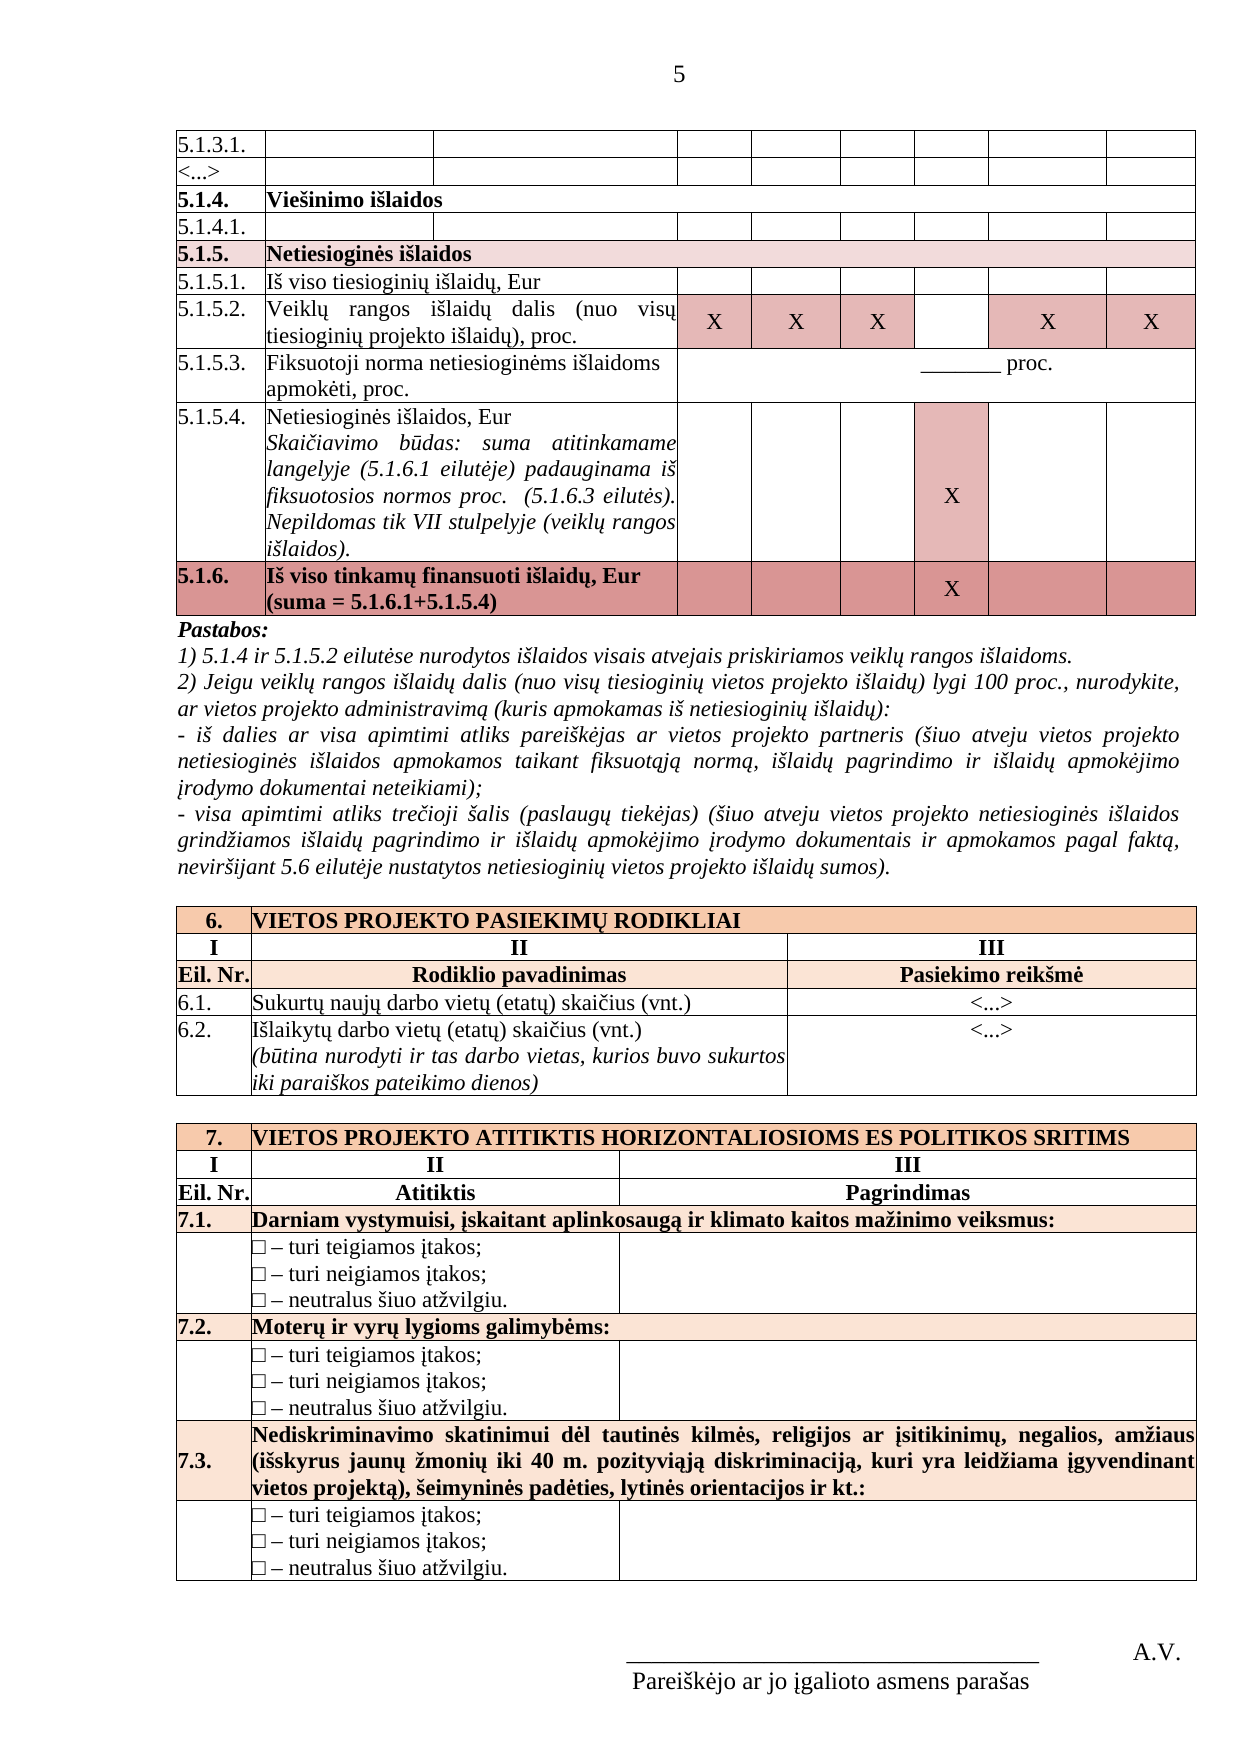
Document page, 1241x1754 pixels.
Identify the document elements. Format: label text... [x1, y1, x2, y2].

table_cell [266, 213, 433, 239]
table_cell 7.2. [177, 1314, 251, 1340]
table_cell 5.1.3.1. [177, 131, 265, 157]
table_cell II [252, 934, 787, 960]
table_cell Viešinimo išlaidos [266, 186, 1195, 212]
table_cell Rodiklio pavadinimas [252, 961, 787, 988]
table_cell [678, 131, 751, 157]
table_cell Atitiktis [252, 1179, 619, 1205]
table_header 6. [177, 907, 251, 933]
table_cell 5.1.5. [177, 241, 265, 267]
table_cell X [678, 295, 751, 348]
table_cell III [788, 934, 1196, 960]
table_cell [989, 131, 1106, 157]
table_cell Nediskriminavimo skatinimui dėl tautinės kilmės, religijos ar įsitikinimų, negalios, amžiaus (išskyrus jaunų žmonių iki 40 m. pozityviąją diskriminaciją, kuri yra leidžiama įgyvendinant vietos projektą), šeimyninės padėties, lytinės orientacijos ir kt.: [252, 1421, 1196, 1500]
table_cell [915, 213, 988, 239]
table_cell 5.1.4. [177, 186, 265, 212]
table_cell Iš viso tiesioginių išlaidų, Eur [266, 268, 677, 294]
table_cell [915, 131, 988, 157]
table_cell 5.1.4.1. [177, 213, 265, 239]
table_cell [434, 213, 677, 239]
table_cell 6.2. [177, 1016, 251, 1095]
table_cell [678, 268, 751, 294]
table_cell 7.1. [177, 1206, 251, 1232]
table_cell <...> [788, 989, 1196, 1015]
table_cell [989, 403, 1106, 561]
table_cell [678, 158, 751, 185]
table_cell □ – turi teigiamos įtakos; □ – turi neigiamos įtakos; □ – neutralus šiuo atžvilgiu. [252, 1233, 619, 1312]
table_cell 5.1.5.3. [177, 349, 265, 402]
table_cell X [915, 562, 988, 615]
table_cell [752, 403, 840, 561]
table_cell [678, 403, 751, 561]
table_cell [1107, 403, 1195, 561]
table_cell X [1107, 295, 1195, 348]
table_cell [434, 131, 677, 157]
table_cell [266, 158, 433, 185]
table_cell 5.1.5.1. [177, 268, 265, 294]
text 2) Jeigu veiklų rangos išlaidų dalis (nuo visų tiesioginių vietos projekto išlaidų) lygi 100 proc., nurodykite, ar vietos projekto administravimą (kuris apmokamas iš netiesioginių išlaidų): [177, 668, 1181, 721]
table_cell Netiesioginės išlaidos [266, 241, 1195, 267]
table_cell [1107, 158, 1195, 185]
text - iš dalies ar visa apimtimi atliks pareiškėjas ar vietos projekto partneris (šiuo atveju vietos projekto netiesioginės išlaidos apmokamos taikant fiksuotąją normą, išlaidų pagrindimo ir išlaidų apmokėjimo įrodymo dokumentai neteikiami); [177, 721, 1181, 800]
table_cell _______ proc. [678, 349, 1195, 402]
table_cell 7.3. [177, 1421, 251, 1500]
table_cell X [915, 403, 988, 561]
table_cell Veiklų rangos išlaidų dalis (nuo visų tiesioginių projekto išlaidų), proc. [266, 295, 677, 348]
table_cell X [841, 295, 914, 348]
table_header 7. [177, 1124, 251, 1150]
table_header VIETOS PROJEKTO PASIEKIMŲ RODIKLIAI [252, 907, 1196, 933]
table_cell [752, 131, 840, 157]
table_cell Pasiekimo reikšmė [788, 961, 1196, 988]
table_cell [915, 158, 988, 185]
table_cell [434, 158, 677, 185]
table_cell [1107, 562, 1195, 615]
table_cell [620, 1233, 1196, 1312]
table_cell □ – turi teigiamos įtakos; □ – turi neigiamos įtakos; □ – neutralus šiuo atžvilgiu. [252, 1341, 619, 1420]
table_cell [752, 213, 840, 239]
text Pastabos: [177, 616, 1181, 642]
table_cell [841, 131, 914, 157]
table_cell [752, 268, 840, 294]
table_cell [841, 268, 914, 294]
table_cell I [177, 934, 251, 960]
table_cell Netiesioginės išlaidos, Eur Skaičiavimo būdas: suma atitinkamame langelyje (5.1.6.1 eilutėje) padauginama iš fiksuotosios normos proc. (5.1.6.3 eilutės). Nepildomas tik VII stulpelyje (veiklų rangos išlaidos). [266, 403, 677, 561]
table_cell III [620, 1151, 1196, 1177]
table_cell [1107, 268, 1195, 294]
table_cell [620, 1501, 1196, 1580]
table_cell Moterų ir vyrų lygioms galimybėms: [252, 1314, 1196, 1340]
table_cell [915, 295, 988, 348]
table_cell Iš viso tinkamų finansuoti išlaidų, Eur (suma = 5.1.6.1+5.1.5.4) [266, 562, 677, 615]
table_cell [989, 562, 1106, 615]
table_cell [1107, 131, 1195, 157]
table_cell X [752, 295, 840, 348]
table_cell [266, 131, 433, 157]
text - visa apimtimi atliks trečioji šalis (paslaugų tiekėjas) (šiuo atveju vietos projekto netiesioginės išlaidos grindžiamos išlaidų pagrindimo ir išlaidų apmokėjimo įrodymo dokumentais ir apmokamos pagal faktą, neviršijant 5.6 eilutėje nustatytos netiesioginių vietos projekto išlaidų sumos). [177, 800, 1181, 879]
table_cell [177, 1501, 251, 1580]
table_cell [841, 158, 914, 185]
table_cell X [989, 295, 1106, 348]
table_cell Darniam vystymuisi, įskaitant aplinkosaugą ir klimato kaitos mažinimo veiksmus: [252, 1206, 1196, 1232]
table_cell 6.1. [177, 989, 251, 1015]
table_cell [678, 213, 751, 239]
table_cell Sukurtų naujų darbo vietų (etatų) skaičius (vnt.) [252, 989, 787, 1015]
table_cell Eil. Nr. [177, 961, 251, 988]
table_cell Išlaikytų darbo vietų (etatų) skaičius (vnt.) (būtina nurodyti ir tas darbo vietas, kurios buvo sukurtos iki paraiškos pateikimo dienos) [252, 1016, 787, 1095]
table_cell [1107, 213, 1195, 239]
table_cell [177, 1341, 251, 1420]
table_cell [841, 562, 914, 615]
table_cell 5.1.5.2. [177, 295, 265, 348]
table_cell [678, 562, 751, 615]
table_header VIETOS PROJEKTO ATITIKTIS HORIZONTALIOSIOMS ES POLITIKOS SRITIMS [252, 1124, 1196, 1150]
table_cell [841, 213, 914, 239]
table_cell <...> [177, 158, 265, 185]
table_cell II [252, 1151, 619, 1177]
table_cell [177, 1233, 251, 1312]
table_cell [989, 268, 1106, 294]
table_cell I [177, 1151, 251, 1177]
table_cell [915, 268, 988, 294]
table_cell Pagrindimas [620, 1179, 1196, 1205]
table_cell Eil. Nr. [177, 1179, 251, 1205]
table_cell [752, 562, 840, 615]
table_cell [841, 403, 914, 561]
table_cell [620, 1341, 1196, 1420]
text 1) 5.1.4 ir 5.1.5.2 eilutėse nurodytos išlaidos visais atvejais priskiriamos veiklų rangos išlaidoms. [177, 642, 1181, 668]
table_cell Fiksuotoji norma netiesioginėms išlaidoms apmokėti, proc. [266, 349, 677, 402]
table_cell 5.1.5.4. [177, 403, 265, 561]
table_cell <...> [788, 1016, 1196, 1095]
table_cell [989, 158, 1106, 185]
table_cell □ – turi teigiamos įtakos; □ – turi neigiamos įtakos; □ – neutralus šiuo atžvilgiu. [252, 1501, 619, 1580]
table_cell 5.1.6. [177, 562, 265, 615]
table_cell [989, 213, 1106, 239]
table_cell [752, 158, 840, 185]
